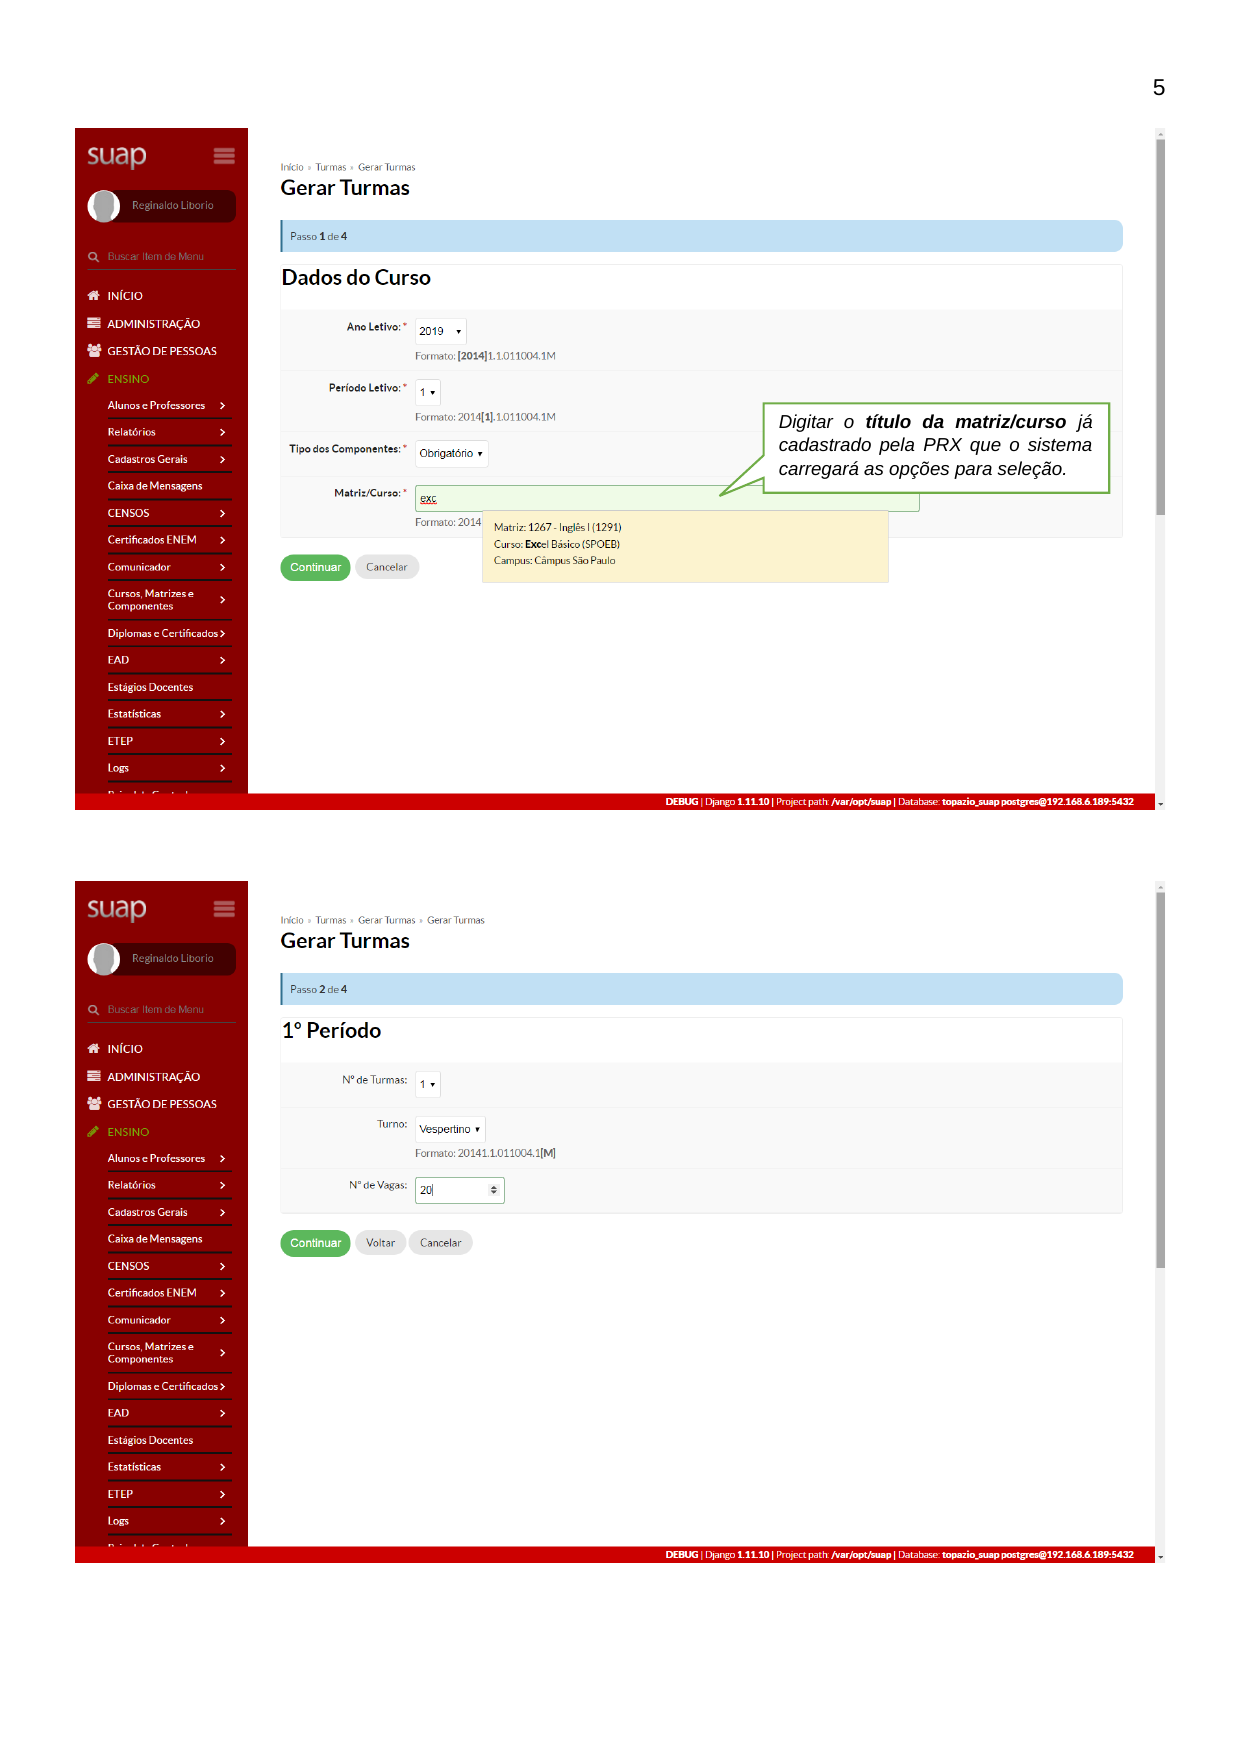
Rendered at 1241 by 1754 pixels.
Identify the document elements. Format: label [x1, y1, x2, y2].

picture [75, 881, 1166, 1563]
picture [75, 128, 1166, 810]
